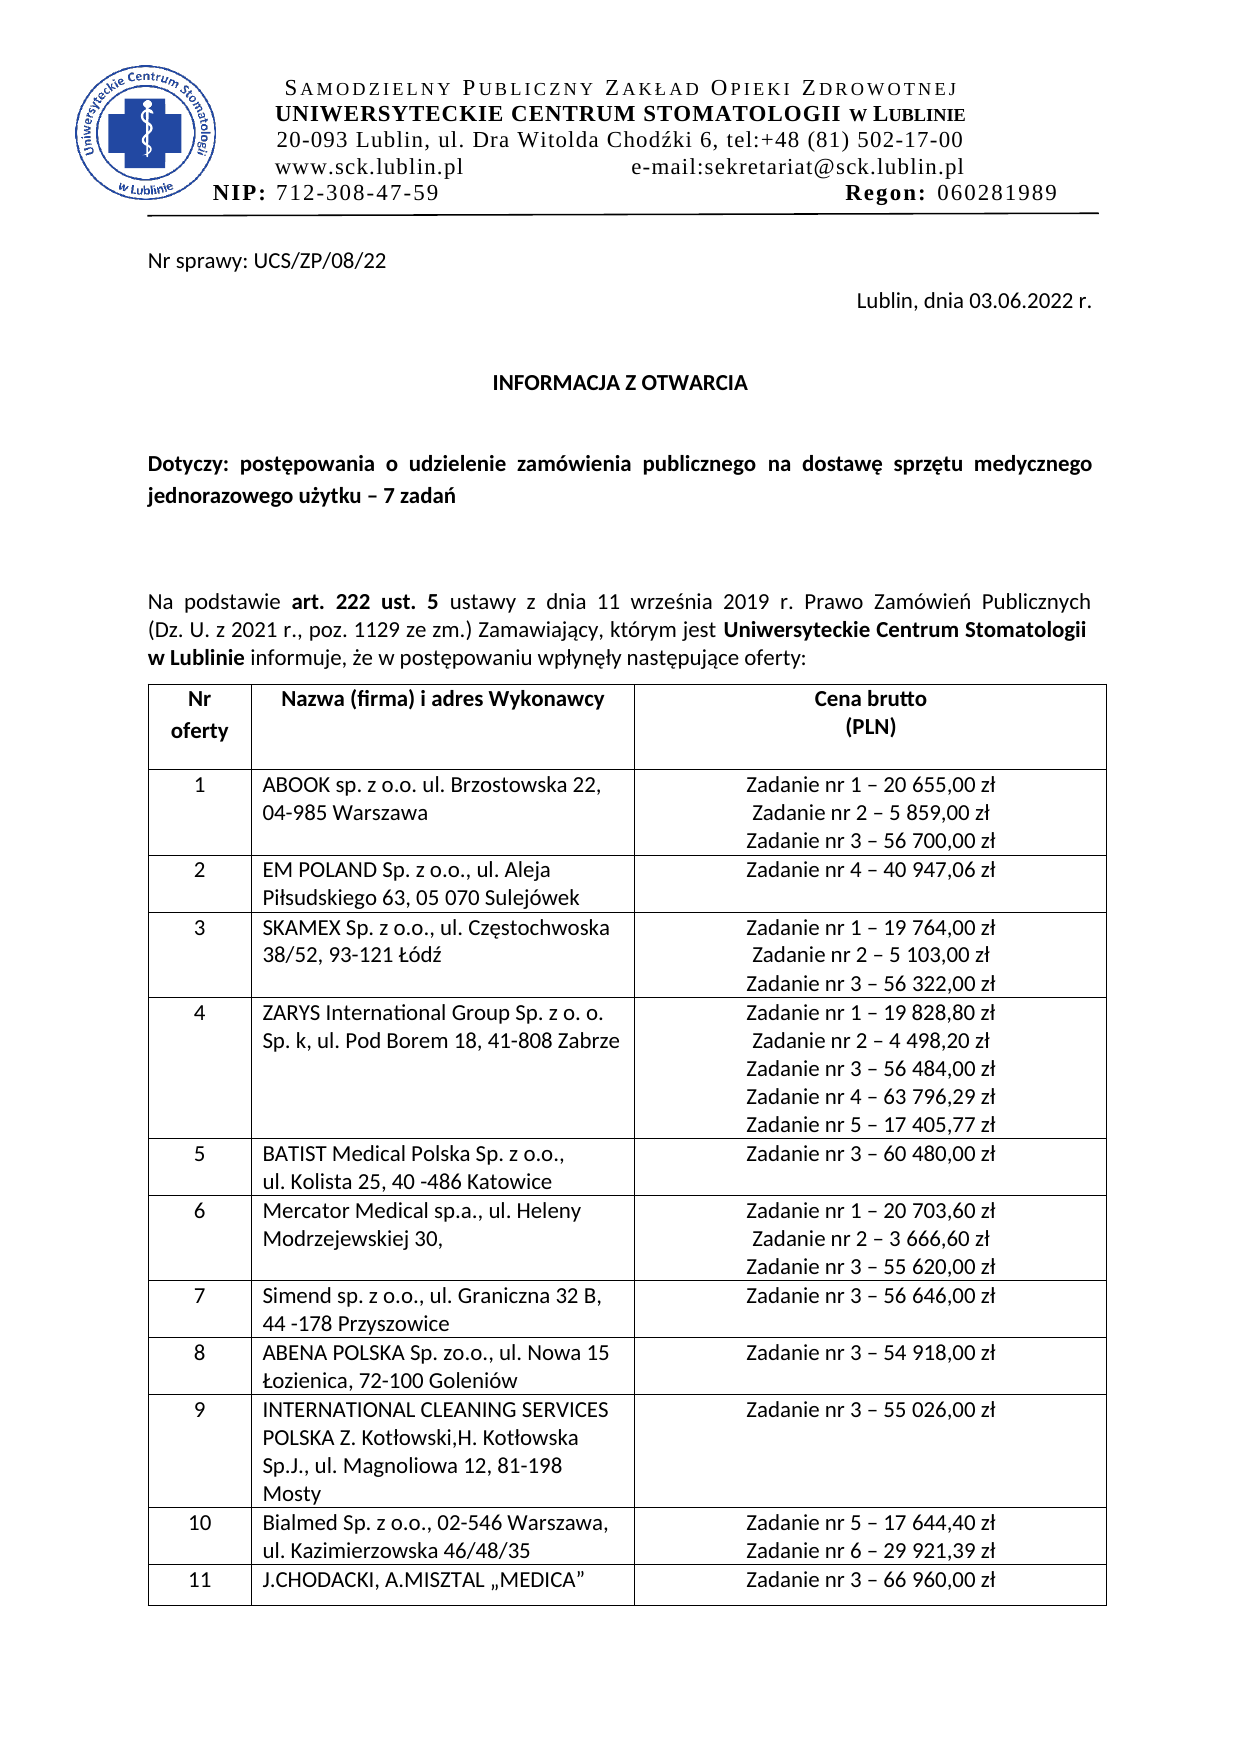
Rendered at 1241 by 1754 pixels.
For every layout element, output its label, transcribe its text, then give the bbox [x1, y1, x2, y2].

table_cell Mercator Medical sp.a., ul. Heleny Modrzejewskiej 30, [252, 1196, 634, 1280]
table_cell 2 [149, 856, 251, 912]
table_cell 9 [149, 1395, 251, 1507]
table_cell 10 [149, 1508, 251, 1564]
table_cell J.CHODACKI, A.MISZTAL „MEDICA” spółka jawna, ul. Przemysłowa 4a, 59-300 Lubin [252, 1565, 634, 1605]
table_cell 7 [149, 1281, 251, 1337]
table_cell ZARYS International Group Sp. z o. o. Sp. k, ul. Pod Borem 18, 41-808 Zabrze [252, 998, 634, 1138]
text Nr sprawy: UCS/ZP/08/22 [148, 246, 1093, 274]
table_cell BATIST Medical Polska Sp. z o.o., ul. Kolista 25, 40 -486 Katowice [252, 1139, 634, 1195]
table_cell 11 [149, 1565, 251, 1605]
table_cell ABENA POLSKA Sp. zo.o., ul. Nowa 15 Łozienica, 72-100 Goleniów [252, 1338, 634, 1394]
table_cell 3 [149, 913, 251, 997]
table_header Cena brutto (PLN) [635, 685, 1106, 769]
table_cell Zadanie nr 1 – 20 703,60 zł Zadanie nr 2 – 3 666,60 zł Zadanie nr 3 – 55 620,00 zł [635, 1196, 1106, 1280]
text Lublin, dnia 03.06.2022 r. [148, 287, 1093, 314]
table_cell Zadanie nr 3 – 55 026,00 zł [635, 1395, 1106, 1507]
table_header Nr oferty [149, 685, 251, 769]
table_cell 6 [149, 1196, 251, 1280]
table_cell Simend sp. z o.o., ul. Graniczna 32 B, 44 -178 Przyszowice [252, 1281, 634, 1337]
table_cell SKAMEX Sp. z o.o., ul. Częstochwoska 38/52, 93-121 Łódź [252, 913, 634, 997]
table_cell Zadanie nr 4 – 40 947,06 zł [635, 856, 1106, 912]
text Na podstawie art. 222 ust. 5 ustawy z dnia 11 września 2019 r. Prawo Zamówień Publicznych (Dz. U. z 2021 r., poz. 1129 ze zm.) Zamawiający, którym jest Uniwersyteckie Centrum Stomatologii w Lublinie informuje, że w postępowaniu wpłynęły następujące oferty: [148, 587, 1093, 671]
table_cell 4 [149, 998, 251, 1138]
table_cell Zadanie nr 3 – 56 646,00 zł [635, 1281, 1106, 1337]
table_cell Bialmed Sp. z o.o., 02-546 Warszawa, ul. Kazimierzowska 46/48/35 [252, 1508, 634, 1564]
table_cell 5 [149, 1139, 251, 1195]
text INFORMACJA Z OTWARCIA [148, 368, 1093, 396]
table_cell Zadanie nr 1 – 19 764,00 zł Zadanie nr 2 – 5 103,00 zł Zadanie nr 3 – 56 322,00 zł [635, 913, 1106, 997]
table_cell Zadanie nr 5 – 17 644,40 zł Zadanie nr 6 – 29 921,39 zł [635, 1508, 1106, 1564]
table_cell EM POLAND Sp. z o.o., ul. Aleja Piłsudskiego 63, 05 070 Sulejówek [252, 856, 634, 912]
text Dotyczy: postępowania o udzielenie zamówienia publicznego na dostawę sprzętu medycznego jednorazowego użytku – 7 zadań [148, 449, 1093, 509]
table_cell 8 [149, 1338, 251, 1394]
table_cell 1 [149, 770, 251, 854]
table_cell Zadanie nr 3 – 60 480,00 zł [635, 1139, 1106, 1195]
table_cell Zadanie nr 3 – 54 918,00 zł [635, 1338, 1106, 1394]
table_cell Zadanie nr 3 – 66 960,00 zł Zadanie nr 5 – 17 564,04 zł [635, 1565, 1106, 1605]
table_cell INTERNATIONAL CLEANING SERVICES POLSKA Z. Kotłowski,H. Kotłowska Sp.J., ul. Magnoliowa 12, 81-198 Mosty [252, 1395, 634, 1507]
picture [75, 65, 216, 200]
table_cell Zadanie nr 1 – 20 655,00 zł Zadanie nr 2 – 5 859,00 zł Zadanie nr 3 – 56 700,00 zł [635, 770, 1106, 854]
table_cell ABOOK sp. z o.o. ul. Brzostowska 22, 04-985 Warszawa [252, 770, 634, 854]
table_cell Zadanie nr 1 – 19 828,80 zł Zadanie nr 2 – 4 498,20 zł Zadanie nr 3 – 56 484,00 zł Zadanie nr 4 – 63 796,29 zł Zadanie nr 5 – 17 405,77 zł [635, 998, 1106, 1138]
table_header Nazwa (firma) i adres Wykonawcy [252, 685, 634, 769]
